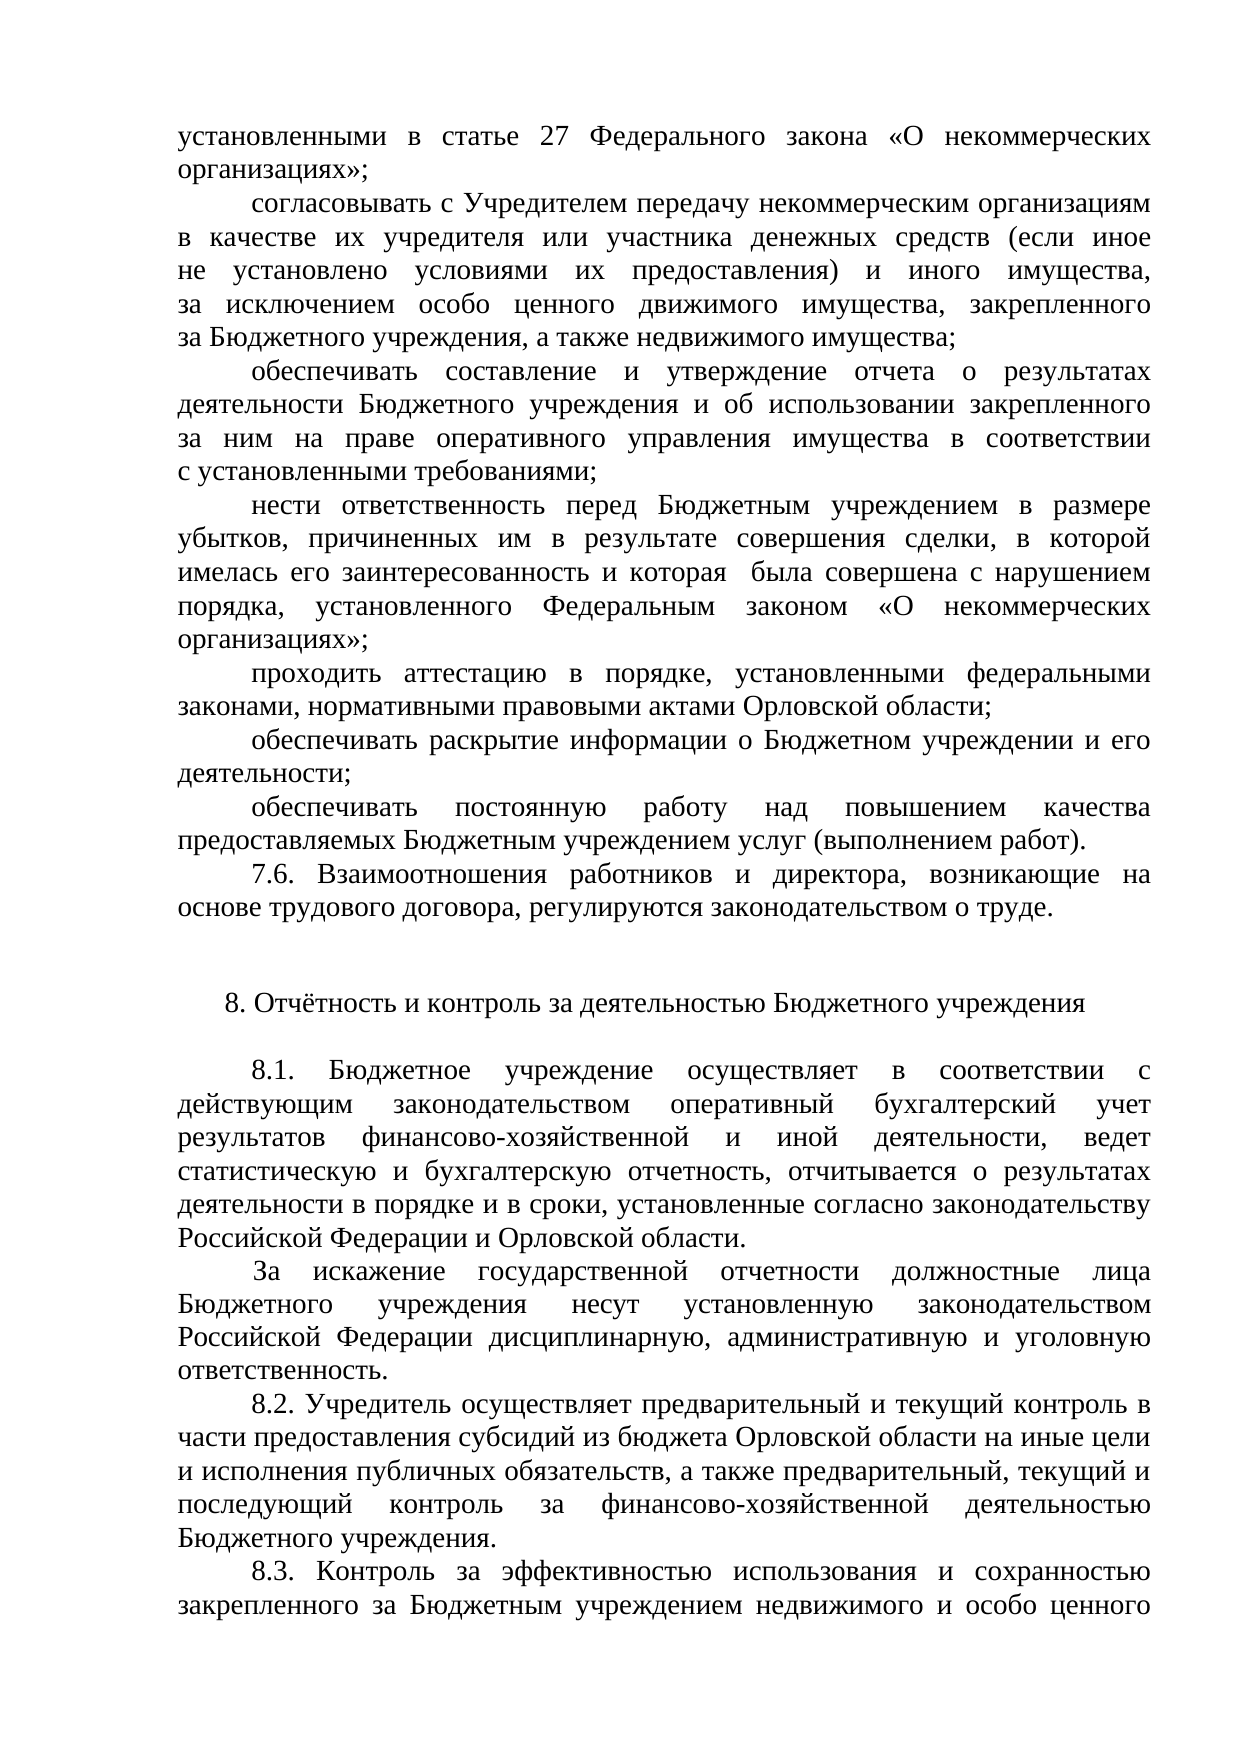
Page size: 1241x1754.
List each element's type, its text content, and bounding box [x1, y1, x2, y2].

text обеспечивать раскрытие информации о Бюджетном учреждении и его деятельности; [177, 722, 1152, 789]
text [177, 1553, 1152, 1621]
text 7.6. Взаимоотношения работников и директора, возникающие на основе трудового договора, регулируются законодательством о труде. [177, 856, 1152, 923]
text нести ответственность перед Бюджетным учреждением в размере убытков, причиненных им в результате совершения сделки, в которой имелась его заинтересованность и которая была совершена с нарушением порядка, установленного Федеральным законом «О некоммерческих организациях»; [177, 487, 1152, 655]
text 8.2. Учредитель осуществляет предварительный и текущий контроль в части предоставления субсидий из бюджета Орловской области на иные цели и исполнения публичных обязательств, а также предварительный, текущий и последующий контроль за финансово-хозяйственной деятельностью Бюджетного учреждения. [177, 1386, 1152, 1553]
text 8.1. Бюджетное учреждение осуществляет в соответствии с действующим законодательством оперативный бухгалтерский учет результатов финансово-хозяйственной и иной деятельности, ведет статистическую и бухгалтерскую отчетность, отчитывается о результатах деятельности в порядке и в сроки, установленные согласно законодательству Российской Федерации и Орловской области. [177, 1052, 1152, 1254]
text обеспечивать составление и утверждение отчета о результатах деятельности Бюджетного учреждения и об использовании закрепленного за ним на праве оперативного управления имущества в соответствии с установленными требованиями; [177, 353, 1152, 487]
text За искажение государственной отчетности должностные лица Бюджетного учреждения несут установленную законодательством Российской Федерации дисциплинарную, административную и уголовную ответственность. [177, 1254, 1152, 1386]
text проходить аттестацию в порядке, установленными федеральными законами, нормативными правовыми актами Орловской области; [177, 655, 1152, 722]
text обеспечивать постоянную работу над повышением качества предоставляемых Бюджетным учреждением услуг (выполнением работ). [177, 789, 1152, 856]
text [177, 118, 1152, 185]
text 8. Отчётность и контроль за деятельностью Бюджетного учреждения [158, 985, 1152, 1019]
text согласовывать с Учредителем передачу некоммерческим организациям в качестве их учредителя или участника денежных средств (если иное не установлено условиями их предоставления) и иного имущества, за исключением особо ценного движимого имущества, закрепленного за Бюджетного учреждения, а также недвижимого имущества; [177, 185, 1152, 353]
